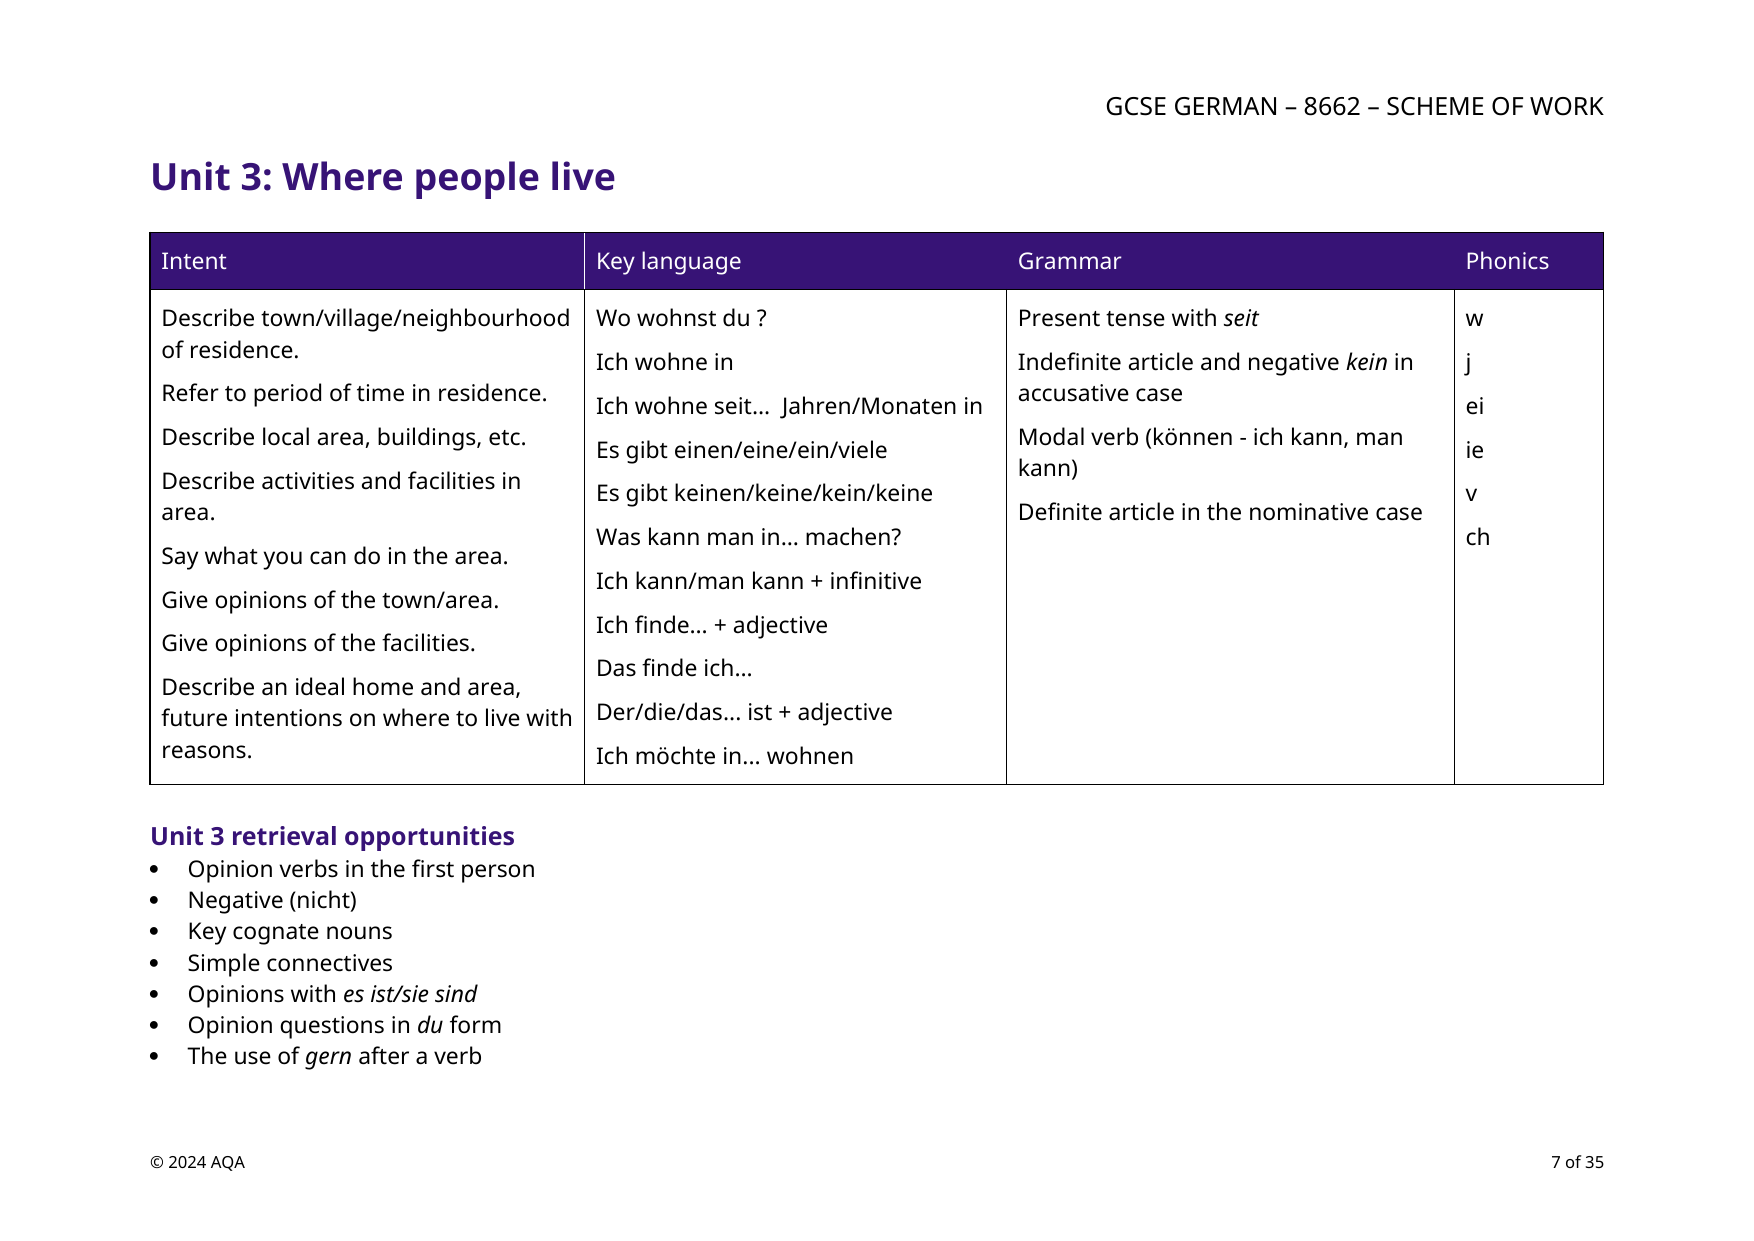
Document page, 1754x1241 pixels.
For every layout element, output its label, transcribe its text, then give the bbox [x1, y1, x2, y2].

table_cell w j ei ie v ch [1455, 290, 1603, 784]
text Unit 3: Where people live [150, 150, 1604, 201]
table_header Intent [151, 233, 584, 289]
table_header Key language [585, 233, 1006, 289]
table_header Grammar [1006, 233, 1454, 289]
list Opinion verbs in the first person [150, 853, 1604, 884]
list Simple connectives [150, 947, 1604, 978]
list Negative (nicht) [150, 884, 1604, 915]
list Opinions with es ist/sie sind [150, 978, 1604, 1009]
text Unit 3 retrieval opportunities [150, 819, 1604, 853]
table_cell Present tense with seit Indefinite article and negative kein in accusative case Modal verb (können - ich kann, man kann) Definite article in the nominative case [1007, 290, 1454, 784]
table_cell Describe town/village/neighbourhood of residence. Refer to period of time in residence. Describe local area, buildings, etc. Describe activities and facilities in area. Say what you can do in the area. Give opinions of the town/area. Give opinions of the facilities. Describe an ideal home and area, future intentions on where to live with reasons. [151, 290, 584, 784]
list Opinion questions in du form [150, 1009, 1604, 1040]
list Key cognate nouns [150, 915, 1604, 947]
table_cell Wo wohnst du ? Ich wohne in Ich wohne seit… Jahren/Monaten in Es gibt einen/eine/ein/viele Es gibt keinen/keine/kein/keine Was kann man in… machen? Ich kann/man kann + infinitive Ich finde… + adjective Das finde ich… Der/die/das... ist + adjective Ich möchte in... wohnen [585, 290, 1006, 784]
table_header Phonics [1454, 233, 1603, 289]
list The use of gern after a verb [150, 1040, 1604, 1072]
